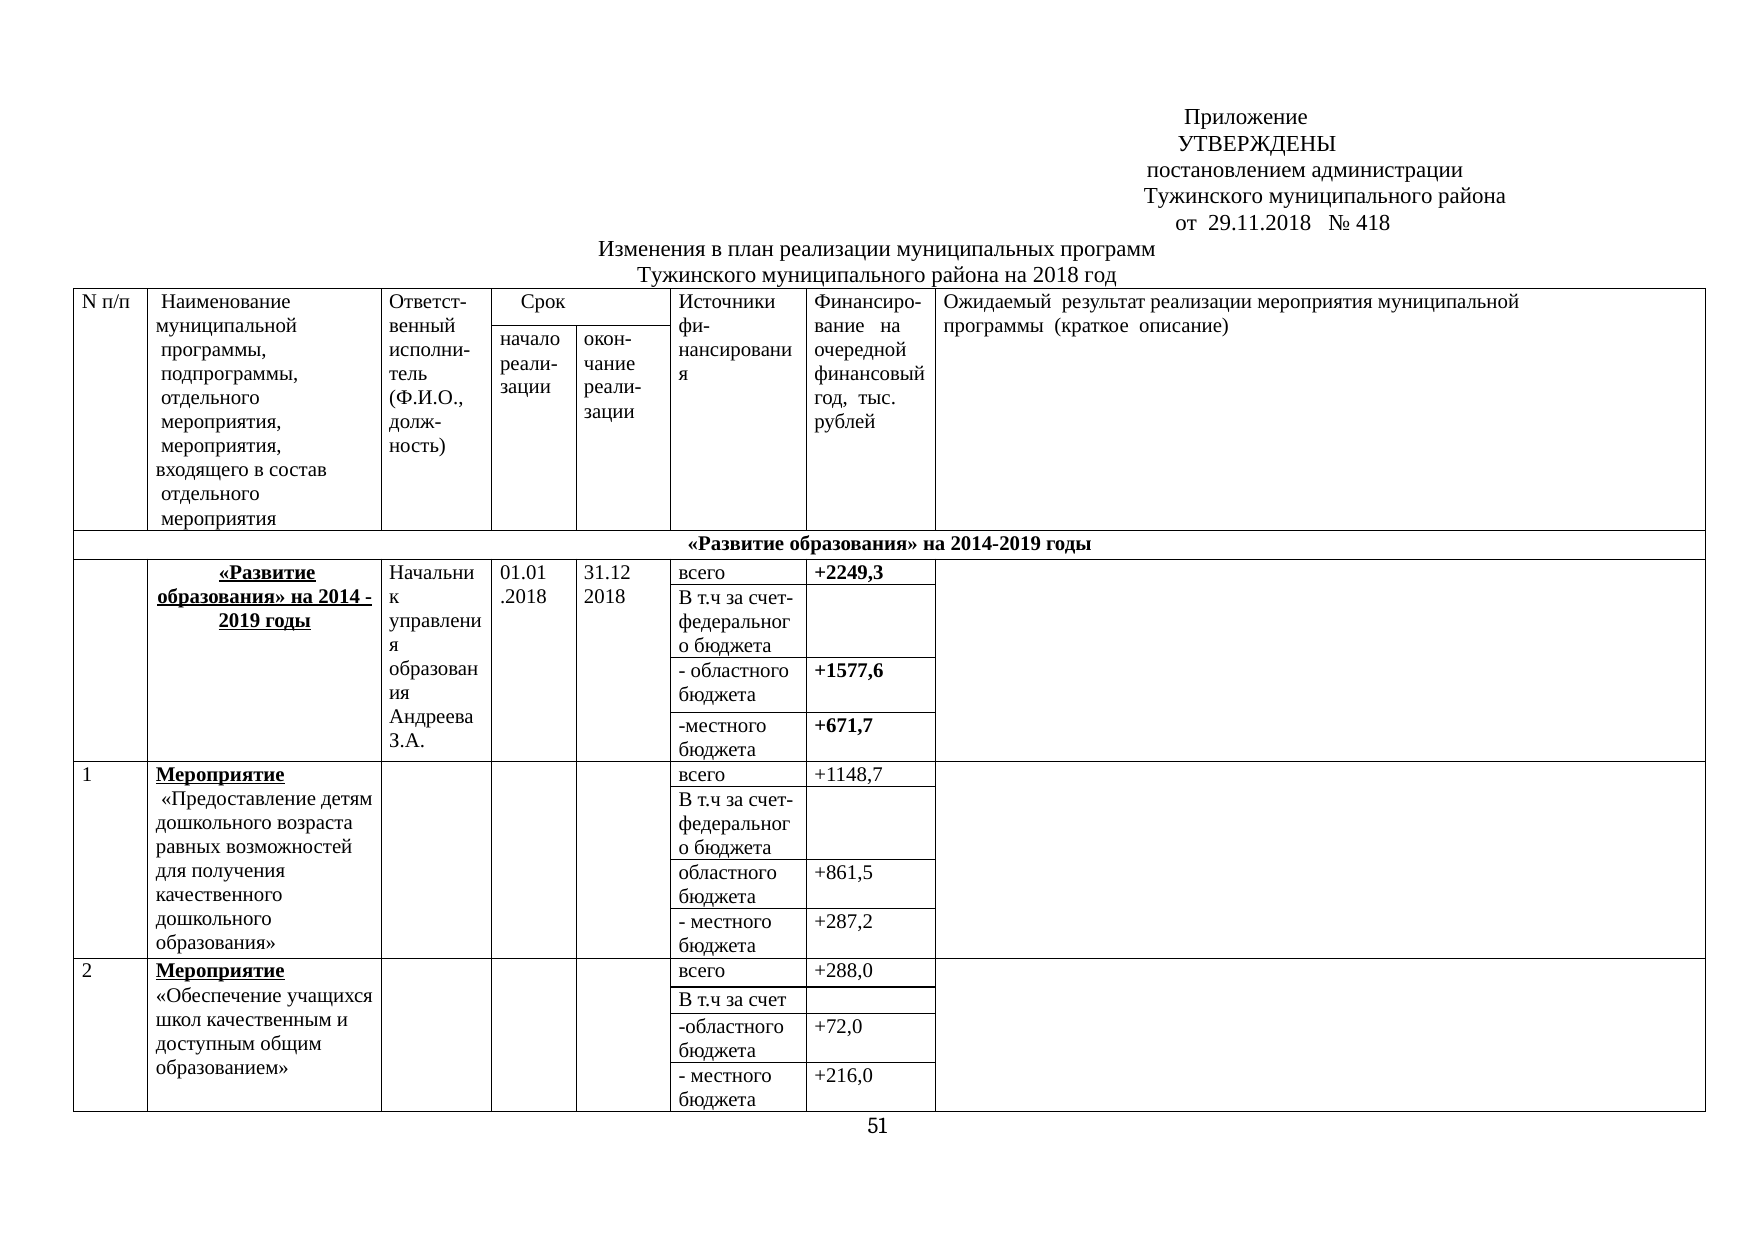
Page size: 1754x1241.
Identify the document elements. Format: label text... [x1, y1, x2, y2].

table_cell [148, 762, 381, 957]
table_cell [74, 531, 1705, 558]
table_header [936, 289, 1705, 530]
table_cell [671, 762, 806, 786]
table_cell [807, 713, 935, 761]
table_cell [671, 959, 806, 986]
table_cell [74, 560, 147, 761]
text постановлением администрации [89, 156, 1665, 182]
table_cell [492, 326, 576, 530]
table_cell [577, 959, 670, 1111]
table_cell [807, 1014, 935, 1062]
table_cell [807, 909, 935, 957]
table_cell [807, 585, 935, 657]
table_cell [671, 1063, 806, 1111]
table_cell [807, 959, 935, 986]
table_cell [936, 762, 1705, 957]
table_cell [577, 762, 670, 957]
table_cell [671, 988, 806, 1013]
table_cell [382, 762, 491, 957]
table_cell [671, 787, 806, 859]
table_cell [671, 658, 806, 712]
text от 29.11.2018 № 418 [89, 209, 1665, 235]
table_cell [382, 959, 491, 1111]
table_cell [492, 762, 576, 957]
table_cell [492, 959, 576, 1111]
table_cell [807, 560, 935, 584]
text Тужинского муниципального района на 2018 год [89, 261, 1665, 288]
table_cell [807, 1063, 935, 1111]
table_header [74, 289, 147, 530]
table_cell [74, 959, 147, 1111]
text Тужинского муниципального района [89, 182, 1665, 209]
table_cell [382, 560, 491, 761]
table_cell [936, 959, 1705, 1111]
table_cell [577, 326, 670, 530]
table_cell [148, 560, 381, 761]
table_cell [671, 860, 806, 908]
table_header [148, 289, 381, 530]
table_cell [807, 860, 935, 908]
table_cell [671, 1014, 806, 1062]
text УТВЕРЖДЕНЫ [89, 130, 1665, 156]
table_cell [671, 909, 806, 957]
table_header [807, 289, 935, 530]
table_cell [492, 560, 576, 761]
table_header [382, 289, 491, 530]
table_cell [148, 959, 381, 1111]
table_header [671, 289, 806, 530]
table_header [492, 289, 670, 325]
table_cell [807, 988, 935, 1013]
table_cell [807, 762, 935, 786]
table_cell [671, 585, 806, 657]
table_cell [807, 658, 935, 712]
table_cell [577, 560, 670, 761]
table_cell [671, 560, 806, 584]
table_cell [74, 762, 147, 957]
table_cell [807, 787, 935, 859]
text Приложение [89, 103, 1665, 130]
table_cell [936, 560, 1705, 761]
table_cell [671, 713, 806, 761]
text Изменения в план реализации муниципальных программ [89, 235, 1665, 261]
